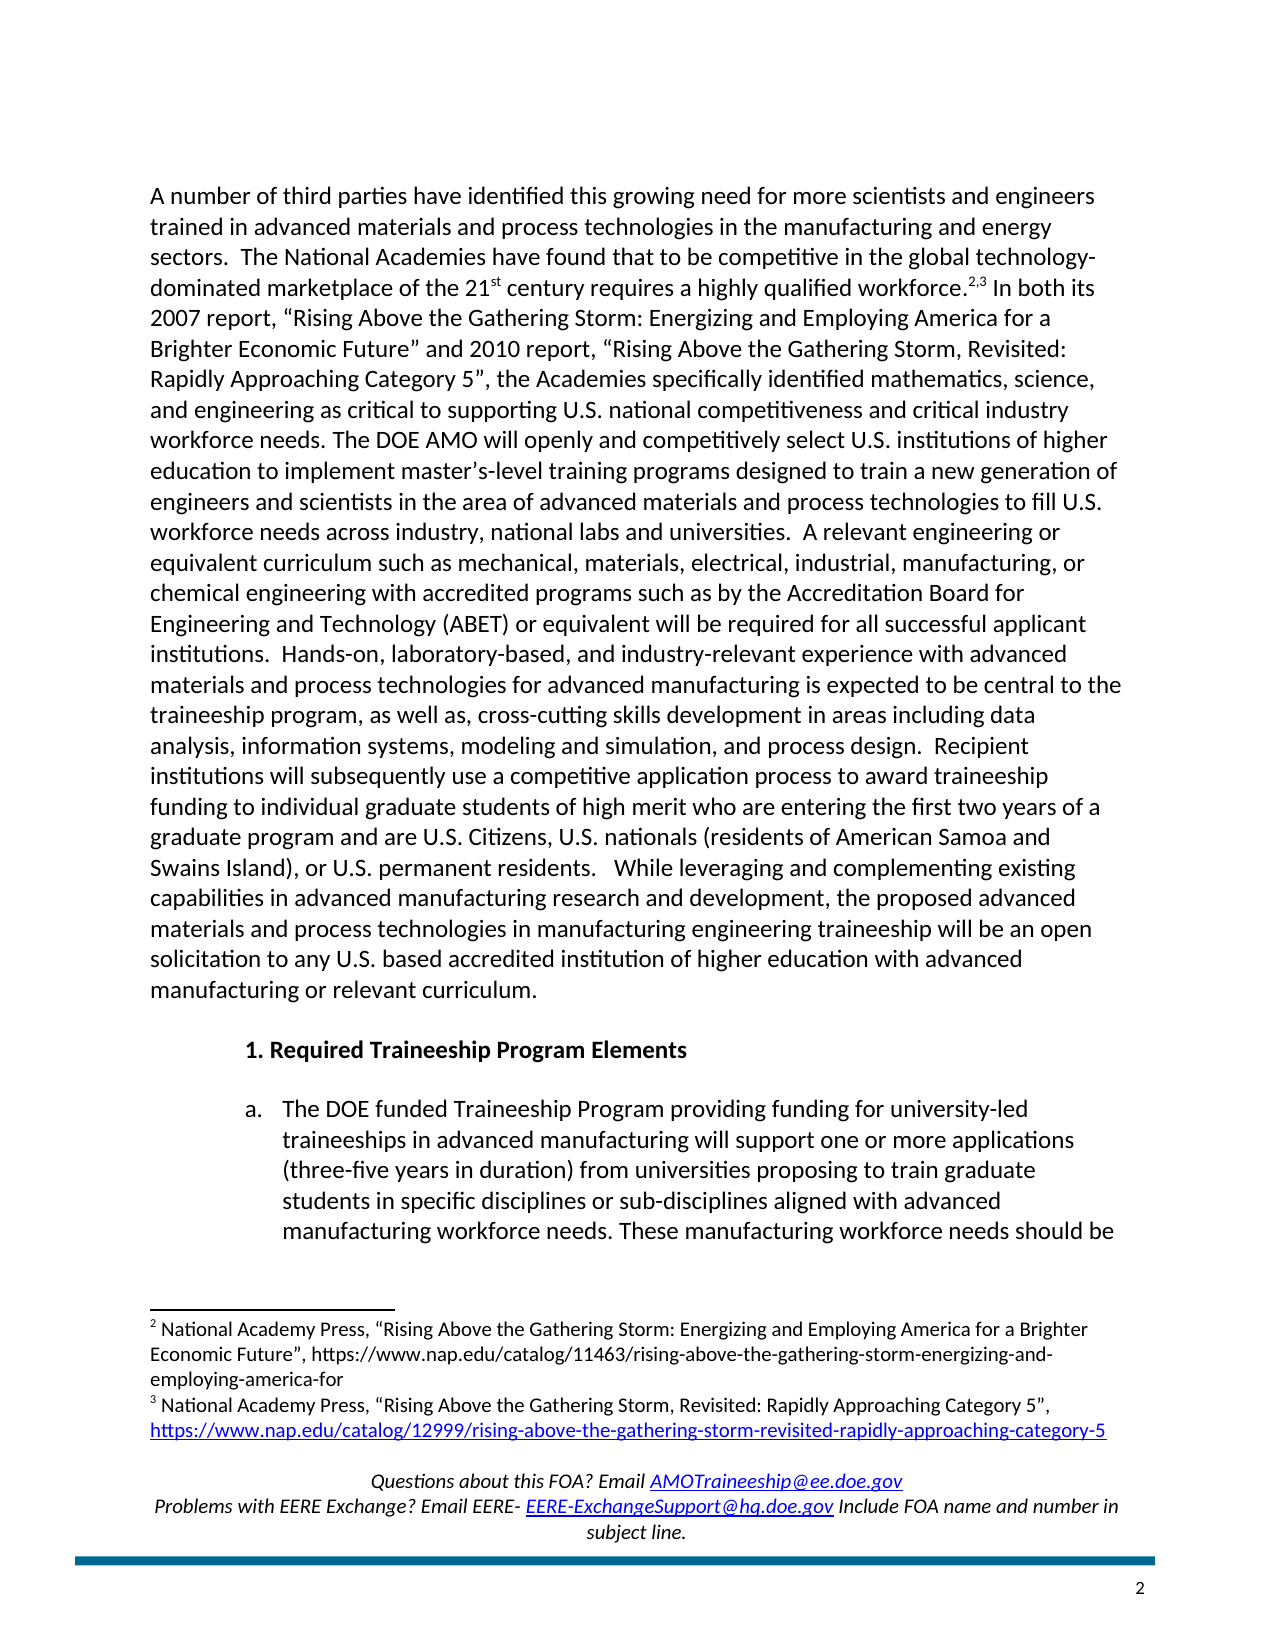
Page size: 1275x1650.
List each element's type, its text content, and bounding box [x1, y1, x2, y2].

text A number of third parties have identified this growing need for more scientists and engineers trained in advanced materials and process technologies in the manufacturing and energy sectors. The National Academies have found that to be competitive in the global technology-dominated marketplace of the 21st century requires a highly qualified workforce., In both its 2007 report, “Rising Above the Gathering Storm: Energizing and Employing America for a Brighter Economic Future” and 2010 report, “Rising Above the Gathering Storm, Revisited: Rapidly Approaching Category 5”, the Academies specifically identified mathematics, science, and engineering as critical to supporting U.S. national competitiveness and critical industry workforce needs. The DOE AMO will openly and competitively select U.S. institutions of higher education to implement master’s-level training programs designed to train a new generation of engineers and scientists in the area of advanced materials and process technologies to fill U.S. workforce needs across industry, national labs and universities. A relevant engineering or equivalent curriculum such as mechanical, materials, electrical, industrial, manufacturing, or chemical engineering with accredited programs such as by the Accreditation Board for Engineering and Technology (ABET) or equivalent will be required for all successful applicant institutions. Hands-on, laboratory-based, and industry-relevant experience with advanced materials and process technologies for advanced manufacturing is expected to be central to the traineeship program, as well as, cross-cutting skills development in areas including data analysis, information systems, modeling and simulation, and process design. Recipient institutions will subsequently use a competitive application process to award traineeship funding to individual graduate students of high merit who are entering the first two years of a graduate program and are U.S. Citizens, U.S. nationals (residents of American Samoa and Swains Island), or U.S. permanent residents. While leveraging and complementing existing capabilities in advanced manufacturing research and development, the proposed advanced materials and process technologies in manufacturing engineering traineeship will be an open solicitation to any U.S. based accredited institution of higher education with advanced manufacturing or relevant curriculum. [150, 181, 1125, 1004]
text 1. Required Traineeship Program Elements [244, 1034, 1125, 1064]
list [244, 1093, 1125, 1246]
